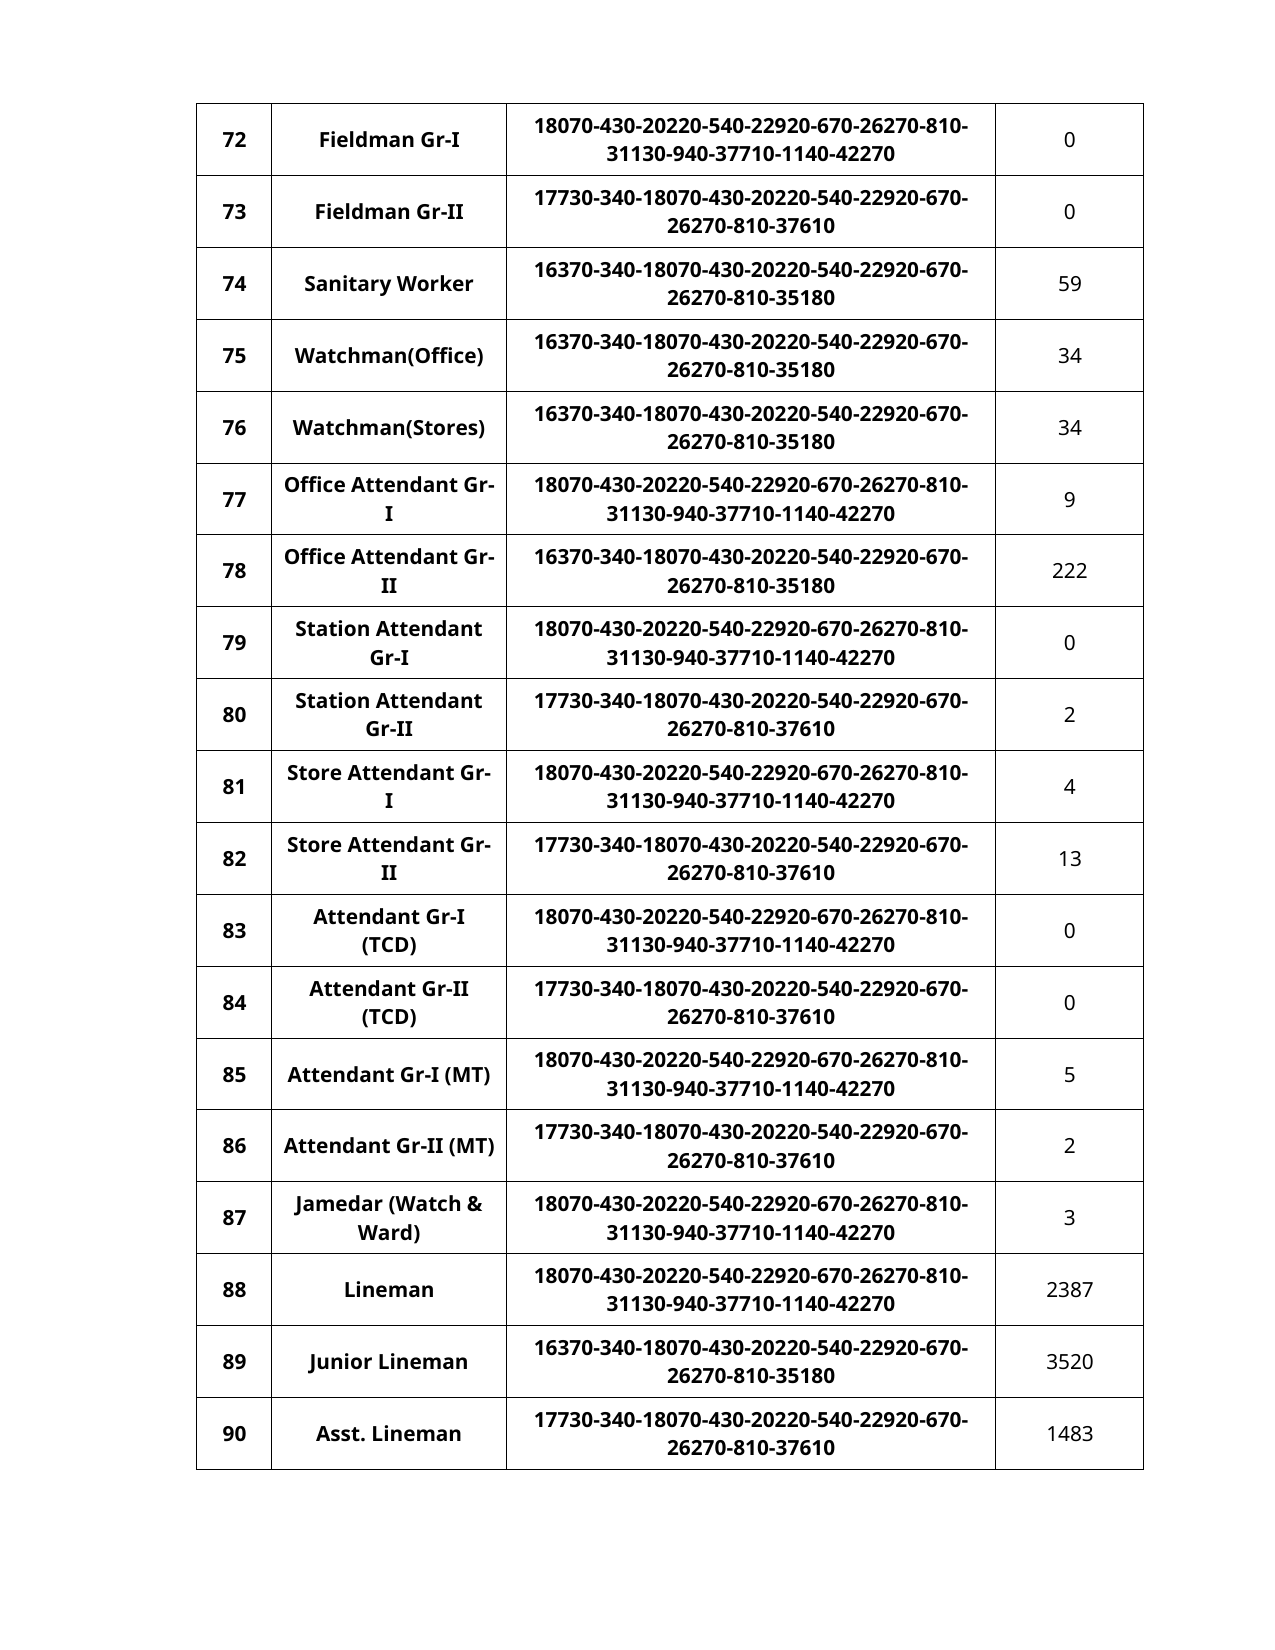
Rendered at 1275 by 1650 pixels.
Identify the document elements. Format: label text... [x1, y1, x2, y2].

table_cell 0 [996, 607, 1143, 678]
table_cell 18070-430-20220-540-22920-670-26270-810-31130-940-37710-1140-42270 [507, 1254, 995, 1325]
table_cell 0 [996, 895, 1143, 966]
table_cell 18070-430-20220-540-22920-670-26270-810-31130-940-37710-1140-42270 [507, 751, 995, 822]
table_cell Sanitary Worker [272, 248, 506, 319]
table_cell 88 [197, 1254, 271, 1325]
table_cell 78 [197, 535, 271, 606]
table_cell 81 [197, 751, 271, 822]
table_cell 18070-430-20220-540-22920-670-26270-810-31130-940-37710-1140-42270 [507, 1039, 995, 1109]
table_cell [507, 176, 995, 247]
table_cell 16370-340-18070-430-20220-540-22920-670-26270-810-35180 [507, 535, 995, 606]
table_cell 4 [996, 751, 1143, 822]
table_cell 77 [197, 464, 271, 534]
table_cell 72 [197, 104, 271, 175]
table_cell Store Attendant Gr-II [272, 823, 506, 894]
table_cell 3520 [996, 1326, 1143, 1397]
table_cell Attendant Gr-I (TCD) [272, 895, 506, 966]
table_cell 17730-340-18070-430-20220-540-22920-670-26270-810-37610 [507, 823, 995, 894]
table_cell Watchman(Office) [272, 320, 506, 391]
table_cell 90 [197, 1398, 271, 1469]
table_cell 75 [197, 320, 271, 391]
table_cell Fieldman Gr-II [272, 176, 506, 247]
table_cell 34 [996, 392, 1143, 462]
table_cell 1483 [996, 1398, 1143, 1469]
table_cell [507, 1398, 995, 1469]
table_cell Station Attendant Gr-I [272, 607, 506, 678]
table_cell 79 [197, 607, 271, 678]
table_cell Junior Lineman [272, 1326, 506, 1397]
table_cell 13 [996, 823, 1143, 894]
table_cell Watchman(Stores) [272, 392, 506, 462]
table_cell 18070-430-20220-540-22920-670-26270-810-31130-940-37710-1140-42270 [507, 1182, 995, 1253]
table_cell 84 [197, 967, 271, 1037]
table_cell 17730-340-18070-430-20220-540-22920-670-26270-810-37610 [507, 967, 995, 1037]
table_cell 34 [996, 320, 1143, 391]
table_cell Office Attendant Gr-II [272, 535, 506, 606]
table_cell 85 [197, 1039, 271, 1109]
table_cell Office Attendant Gr-I [272, 464, 506, 534]
table_cell 16370-340-18070-430-20220-540-22920-670-26270-810-35180 [507, 320, 995, 391]
table_cell 80 [197, 679, 271, 750]
table_cell 89 [197, 1326, 271, 1397]
table_cell Station Attendant Gr-II [272, 679, 506, 750]
table_cell Asst. Lineman [272, 1398, 506, 1469]
table_cell 9 [996, 464, 1143, 534]
table_cell Jamedar (Watch & Ward) [272, 1182, 506, 1253]
table_cell 0 [996, 967, 1143, 1037]
table_cell 18070-430-20220-540-22920-670-26270-810-31130-940-37710-1140-42270 [507, 104, 995, 175]
table_cell 0 [996, 104, 1143, 175]
table_cell 2 [996, 679, 1143, 750]
table_cell 59 [996, 248, 1143, 319]
table_cell 222 [996, 535, 1143, 606]
table_cell 2 [996, 1110, 1143, 1181]
table_cell Attendant Gr-II (MT) [272, 1110, 506, 1181]
table_cell 73 [197, 176, 271, 247]
table_cell 16370-340-18070-430-20220-540-22920-670-26270-810-35180 [507, 248, 995, 319]
table_cell 2387 [996, 1254, 1143, 1325]
table_cell 87 [197, 1182, 271, 1253]
table_cell 5 [996, 1039, 1143, 1109]
table_cell 82 [197, 823, 271, 894]
table_cell 74 [197, 248, 271, 319]
table_cell 76 [197, 392, 271, 462]
table_cell 86 [197, 1110, 271, 1181]
table_cell 3 [996, 1182, 1143, 1253]
table_cell 18070-430-20220-540-22920-670-26270-810-31130-940-37710-1140-42270 [507, 607, 995, 678]
table_cell 16370-340-18070-430-20220-540-22920-670-26270-810-35180 [507, 392, 995, 462]
table_cell Attendant Gr-I (MT) [272, 1039, 506, 1109]
table_cell 18070-430-20220-540-22920-670-26270-810-31130-940-37710-1140-42270 [507, 464, 995, 534]
table_cell Attendant Gr-II (TCD) [272, 967, 506, 1037]
table_cell 17730-340-18070-430-20220-540-22920-670-26270-810-37610 [507, 679, 995, 750]
table_cell Store Attendant Gr-I [272, 751, 506, 822]
table_cell 16370-340-18070-430-20220-540-22920-670-26270-810-35180 [507, 1326, 995, 1397]
table_cell 83 [197, 895, 271, 966]
table_cell Fieldman Gr-I [272, 104, 506, 175]
table_cell 18070-430-20220-540-22920-670-26270-810-31130-940-37710-1140-42270 [507, 895, 995, 966]
table_cell Lineman [272, 1254, 506, 1325]
table_cell 0 [996, 176, 1143, 247]
table_cell 17730-340-18070-430-20220-540-22920-670-26270-810-37610 [507, 1110, 995, 1181]
